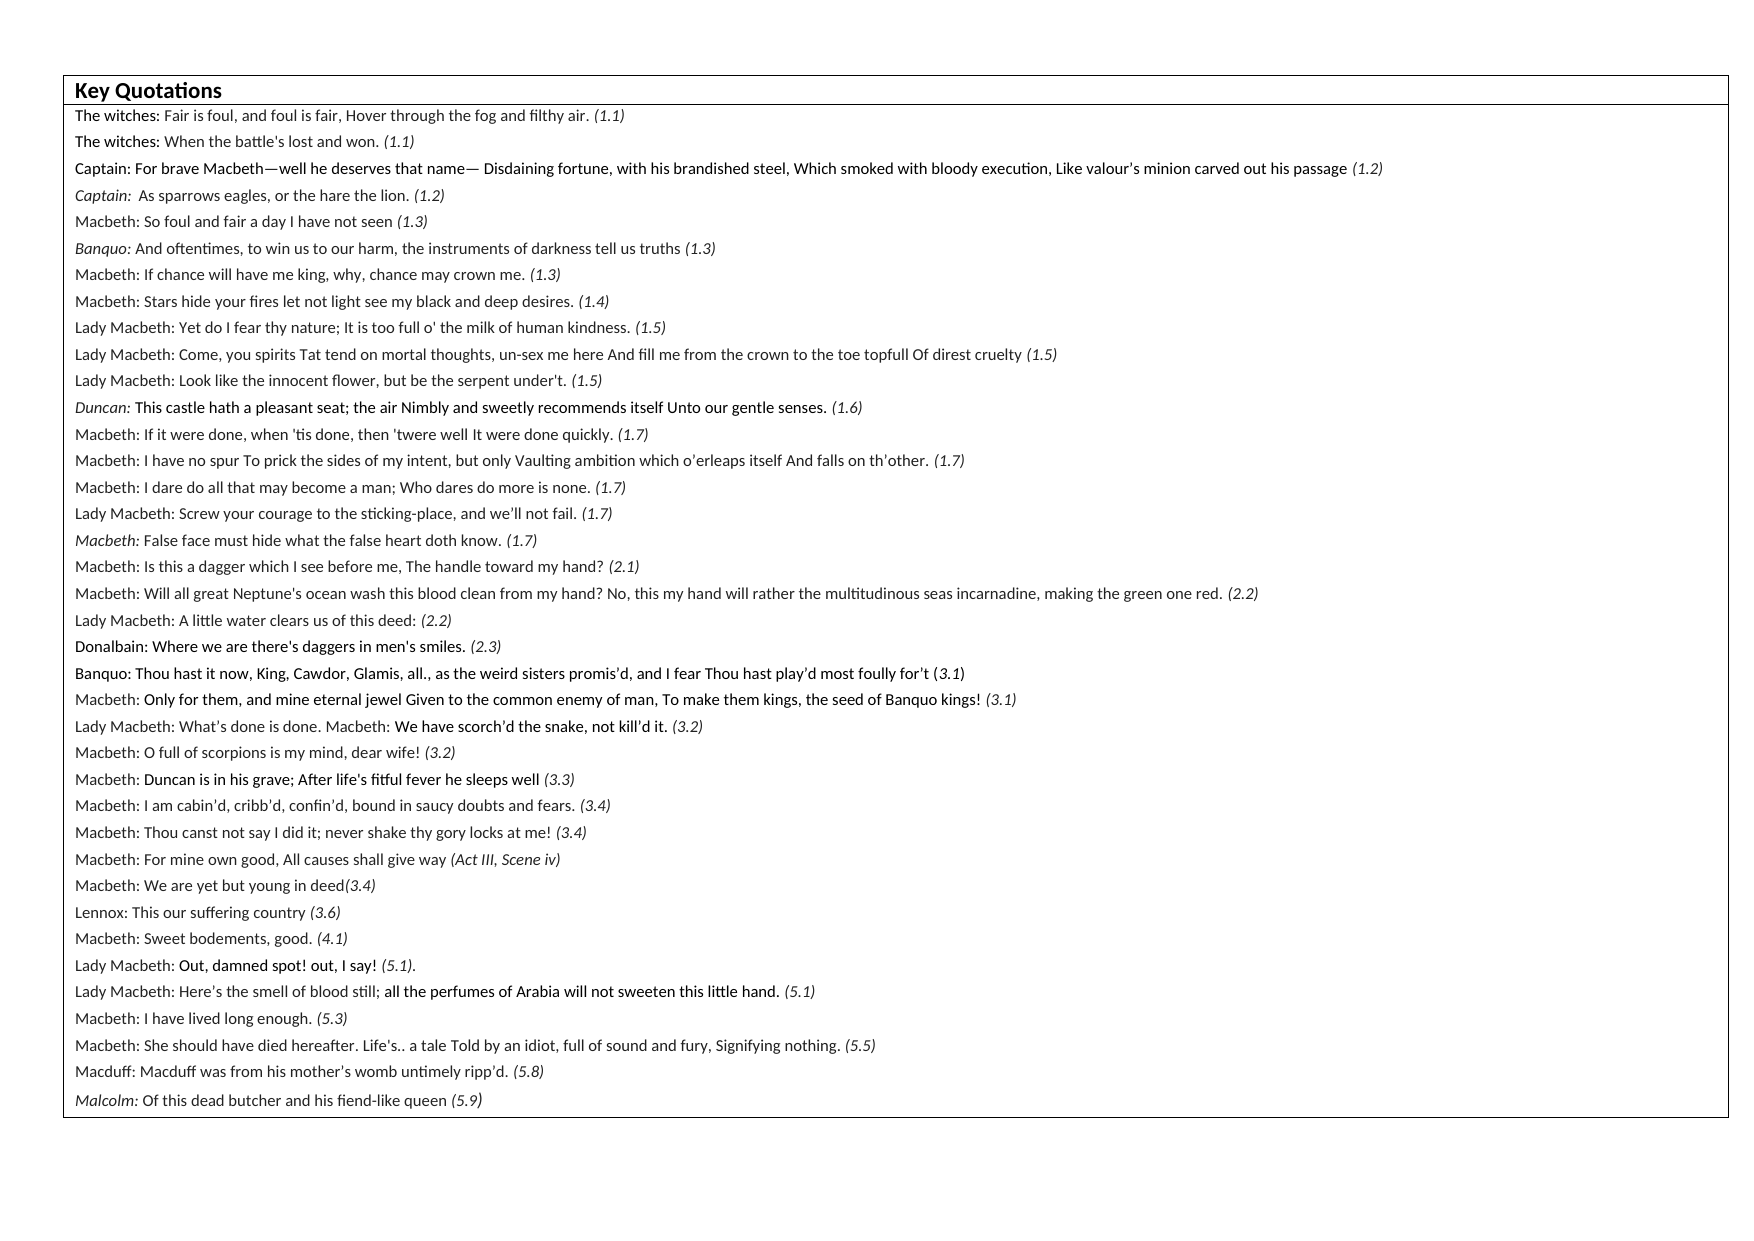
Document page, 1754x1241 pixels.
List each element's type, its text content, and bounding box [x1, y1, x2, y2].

table_cell Key Quotations [64, 76, 1728, 104]
table_cell The witches: Fair is foul, and foul is fair, Hover through the fog and filthy air. (1.1) The witches: When the battle's lost and won. (1.1) Captain: For brave Macbeth—well he deserves that name— Disdaining fortune, with his brandished steel, Which smoked with bloody execution, Like valour’s minion carved out his passage (1.2) Captain: As sparrows eagles, or the hare the lion. (1.2) Macbeth: So foul and fair a day I have not seen (1.3) Banquo: And oftentimes, to win us to our harm, the instruments of darkness tell us truths (1.3) Macbeth: If chance will have me king, why, chance may crown me. (1.3) Macbeth: Stars hide your fires let not light see my black and deep desires. (1.4) Lady Macbeth: Yet do I fear thy nature; It is too full o' the milk of human kindness. (1.5) Lady Macbeth: Come, you spirits Tat tend on mortal thoughts, un-sex me here And fill me from the crown to the toe topfull Of direst cruelty (1.5) Lady Macbeth: Look like the innocent flower, but be the serpent under't. (1.5) Duncan: This castle hath a pleasant seat; the air Nimbly and sweetly recommends itself Unto our gentle senses. (1.6) Macbeth: If it were done, when 'tis done, then 'twere well It were done quickly. (1.7) Macbeth: I have no spur To prick the sides of my intent, but only Vaulting ambition which o’erleaps itself And falls on th’other. (1.7) Macbeth: I dare do all that may become a man; Who dares do more is none. (1.7) Lady Macbeth: Screw your courage to the sticking-place, and we’ll not fail. (1.7) Macbeth: False face must hide what the false heart doth know. (1.7) Macbeth: Is this a dagger which I see before me, The handle toward my hand? (2.1) Macbeth: Will all great Neptune's ocean wash this blood clean from my hand? No, this my hand will rather the multitudinous seas incarnadine, making the green one red. (2.2) Lady Macbeth: A little water clears us of this deed: (2.2) Donalbain: Where we are there's daggers in men's smiles. (2.3) Banquo: Thou hast it now, King, Cawdor, Glamis, all., as the weird sisters promis’d, and I fear Thou hast play’d most foully for’t (3.1) Macbeth: Only for them, and mine eternal jewel Given to the common enemy of man, To make them kings, the seed of Banquo kings! (3.1) Lady Macbeth: What’s done is done. Macbeth: We have scorch’d the snake, not kill’d it. (3.2) Macbeth: O full of scorpions is my mind, dear wife! (3.2) Macbeth: Duncan is in his grave; After life's fitful fever he sleeps well (3.3) Macbeth: I am cabin’d, cribb’d, confin’d, bound in saucy doubts and fears. (3.4) Macbeth: Thou canst not say I did it; never shake thy gory locks at me! (3.4) Macbeth: For mine own good, All causes shall give way (Act III, Scene iv) Macbeth: We are yet but young in deed(3.4) Lennox: This our suffering country (3.6) Macbeth: Sweet bodements, good. (4.1) Lady Macbeth: Out, damned spot! out, I say! (5.1). Lady Macbeth: Here’s the smell of blood still; all the perfumes of Arabia will not sweeten this little hand. (5.1) Macbeth: I have lived long enough. (5.3) Macbeth: She should have died hereafter. Life's.. a tale Told by an idiot, full of sound and fury, Signifying nothing. (5.5) Macduff: Macduff was from his mother’s womb untimely ripp’d. (5.8) Malcolm: Of this dead butcher and his fiend-like queen (5.9) [64, 105, 1728, 1117]
